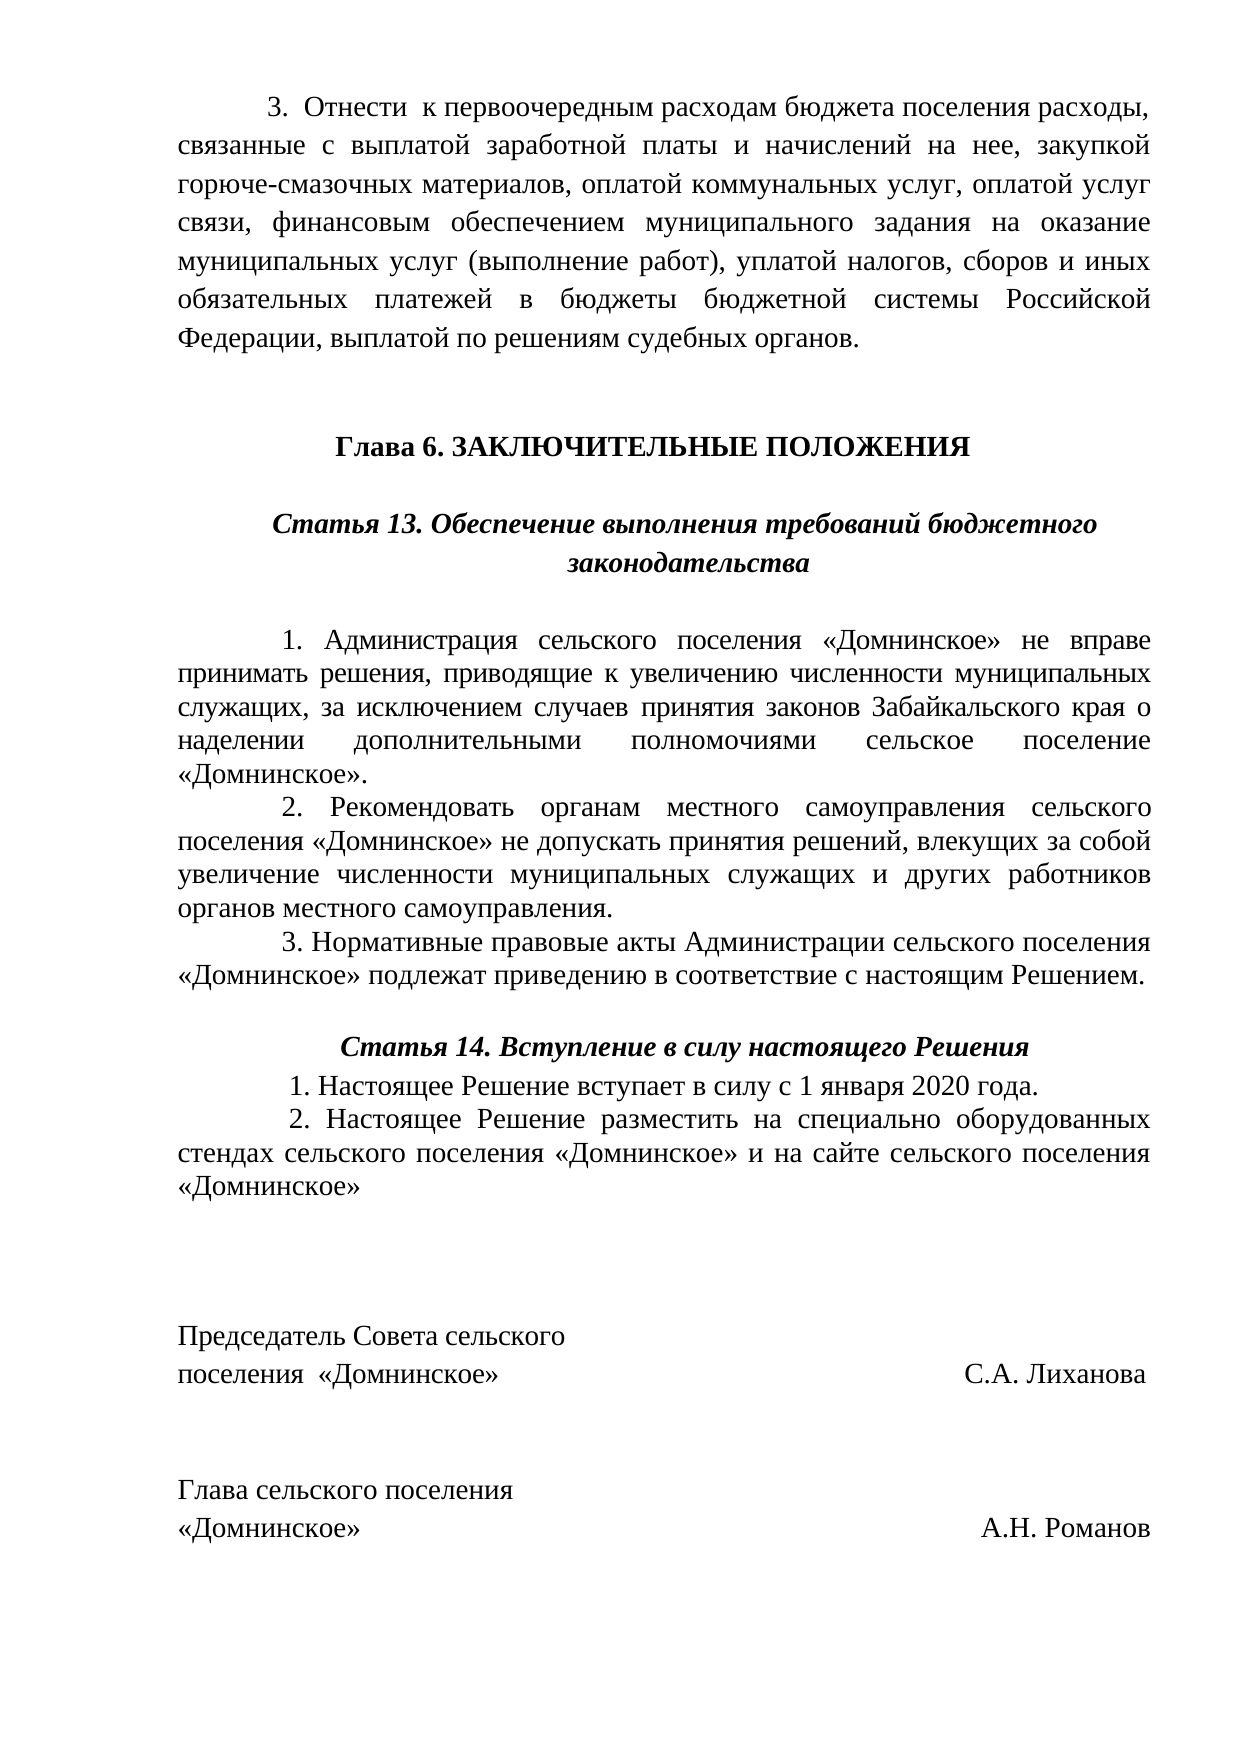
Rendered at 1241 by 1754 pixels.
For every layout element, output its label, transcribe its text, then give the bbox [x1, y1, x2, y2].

text Статья 13. Обеспечение выполнения требований бюджетного [177, 506, 1152, 540]
text Статья 14. Вступление в силу настоящего Решения [177, 1029, 1152, 1063]
text Председатель Совета сельского [177, 1318, 1152, 1351]
text «Домнинское» А.Н. Романов [177, 1510, 1152, 1544]
text 2. Рекомендовать органам местного самоуправления сельского поселения «Домнинское» не допускать принятия решений, влекущих за собой увеличение численности муниципальных служащих и других работников органов местного самоуправления. [177, 789, 1152, 924]
text 3. Отнести к первоочередным расходам бюджета поселения расходы, связанные с выплатой заработной платы и начислений на нее, закупкой горюче-смазочных материалов, оплатой коммунальных услуг, оплатой услуг связи, финансовым обеспечением муниципального задания на оказание муниципальных услуг (выполнение работ), уплатой налогов, сборов и иных обязательных платежей в бюджеты бюджетной системы Российской Федерации, выплатой по решениям судебных органов. [177, 89, 1152, 353]
text Глава 6. ЗАКЛЮЧИТЕЛЬНЫЕ ПОЛОЖЕНИЯ [177, 429, 1152, 463]
text 3. Нормативные правовые акты Администрации сельского поселения «Домнинское» подлежат приведению в соответствие с настоящим Решением. [177, 924, 1152, 991]
text законодательства [177, 545, 1152, 578]
text Глава сельского поселения [177, 1472, 1152, 1505]
text поселения «Домнинское» С.А. Лиханова [177, 1356, 1152, 1390]
text 1. Администрация сельского поселения «Домнинское» не вправе принимать решения, приводящие к увеличению численности муниципальных служащих, за исключением случаев принятия законов Забайкальского края о наделении дополнительными полномочиями сельское поселение «Домнинское». [177, 622, 1152, 789]
text 1. Настоящее Решение вступает в силу с 1 января 2020 года. [177, 1068, 1152, 1101]
text 2. Настоящее Решение разместить на специально оборудованных стендах сельского поселения «Домнинское» и на сайте сельского поселения «Домнинское» [177, 1101, 1152, 1202]
